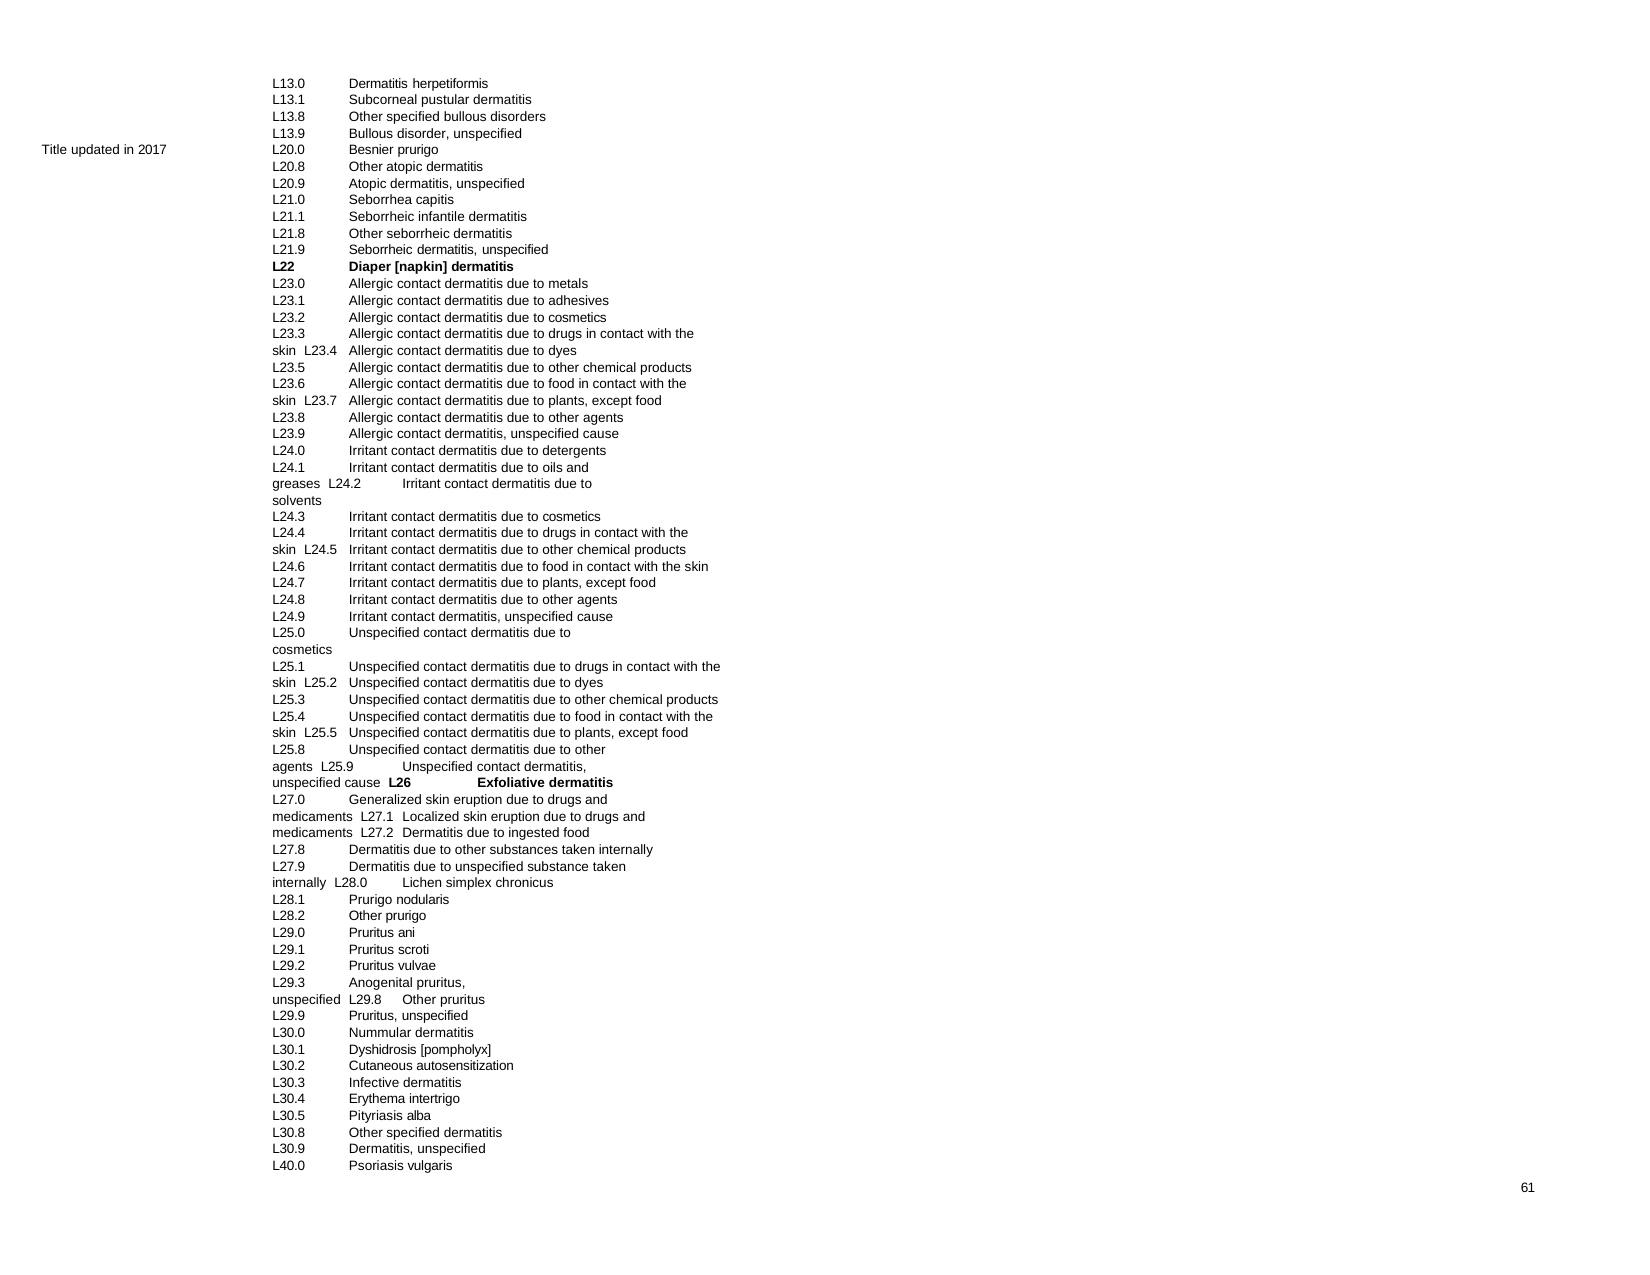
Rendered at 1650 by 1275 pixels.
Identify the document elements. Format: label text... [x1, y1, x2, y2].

text L27.0 Generalized skin eruption due to drugs and medicaments L27.1 Localized skin eruption due to drugs and medicaments L27.2 Dermatitis due to ingested food [272, 792, 690, 841]
text L20.8 Other atopic dermatitis [272, 159, 1550, 174]
text L21.1 Seborrheic infantile dermatitis L21.8 Other seborrheic dermatitis [272, 209, 527, 241]
text L24.4 Irritant contact dermatitis due to drugs in contact with the skin L24.5 Irritant contact dermatitis due to other chemical products L24.6 Irritant contact dermatitis due to food in contact with the skin L24.7 Irritant contact dermatitis due to plants, except food [272, 525, 714, 591]
text L25.3 Unspecified contact dermatitis due to other chemical products L25.4 Unspecified contact dermatitis due to food in contact with the skin L25.5 Unspecified contact dermatitis due to plants, except food [272, 692, 740, 741]
text L29.1 Pruritus scroti [272, 941, 1550, 957]
text L29.0 Pruritus ani [272, 925, 1550, 940]
text L20.9 Atopic dermatitis, unspecified L21.0 Seborrhea capitis [272, 175, 525, 208]
text L23.3 Allergic contact dermatitis due to drugs in contact with the skin L23.4 Allergic contact dermatitis due to dyes [272, 326, 721, 358]
text Title updated in 2017 L20.0 Besnier prurigo [41, 142, 1550, 157]
text L30.4 Erythema intertrigo [272, 1091, 1550, 1107]
text L25.8 Unspecified contact dermatitis due to other agents L25.9 Unspecified contact dermatitis, unspecified cause L26 Exfoliative dermatitis [272, 742, 649, 791]
text L22 Diaper [napkin] dermatitis [272, 258, 1550, 274]
text L24.8 Irritant contact dermatitis due to other agents L24.9 Irritant contact dermatitis, unspecified cause L25.0 Unspecified contact dermatitis due to cosmetics [272, 592, 634, 657]
text L13.0 Dermatitis herpetiformis [272, 75, 1550, 91]
text L25.1 Unspecified contact dermatitis due to drugs in contact with the skin L25.2 Unspecified contact dermatitis due to dyes [272, 658, 747, 691]
text L23.8 Allergic contact dermatitis due to other agents L23.9 Allergic contact dermatitis, unspecified cause L24.0 Irritant contact dermatitis due to detergents L24.1 Irritant contact dermatitis due to oils and greases L24.2 Irritant contact dermatitis due to solvents [272, 409, 640, 508]
text L23.0 Allergic contact dermatitis due to metals L23.1 Allergic contact dermatitis due to adhesives L23.2 Allergic contact dermatitis due to cosmetics [272, 276, 609, 325]
text L40.0 Psoriasis vulgaris [272, 1158, 1550, 1173]
text L29.2 Pruritus vulvae [272, 958, 1550, 974]
text L28.1 Prurigo nodularis [272, 892, 1550, 907]
text L24.3 Irritant contact dermatitis due to cosmetics [272, 509, 1550, 524]
text L21.9 Seborrheic dermatitis, unspecified [272, 242, 1550, 257]
text L30.8 Other specified dermatitis L30.9 Dermatitis, unspecified [272, 1124, 503, 1157]
text L30.2 Cutaneous autosensitization L30.3 Infective dermatitis [272, 1058, 518, 1090]
text L27.8 Dermatitis due to other substances taken internally L27.9 Dermatitis due to unspecified substance taken internally L28.0 Lichen simplex chronicus [272, 842, 682, 891]
text L29.9 Pruritus, unspecified [272, 1008, 1550, 1023]
text L28.2 Other prurigo [272, 908, 1550, 923]
text L13.1 Subcorneal pustular dermatitis L13.8 Other specified bullous disorders L13.9 Bullous disorder, unspecified [272, 92, 546, 141]
text L30.5 Pityriasis alba [272, 1108, 1550, 1123]
text L29.3 Anogenital pruritus, unspecified L29.8 Other pruritus [272, 975, 537, 1007]
text L23.5 Allergic contact dermatitis due to other chemical products L23.6 Allergic contact dermatitis due to food in contact with the skin L23.7 Allergic contact dermatitis due to plants, except food [272, 359, 714, 408]
text L30.0 Nummular dermatitis L30.1 Dyshidrosis [pompholyx] [272, 1025, 495, 1057]
